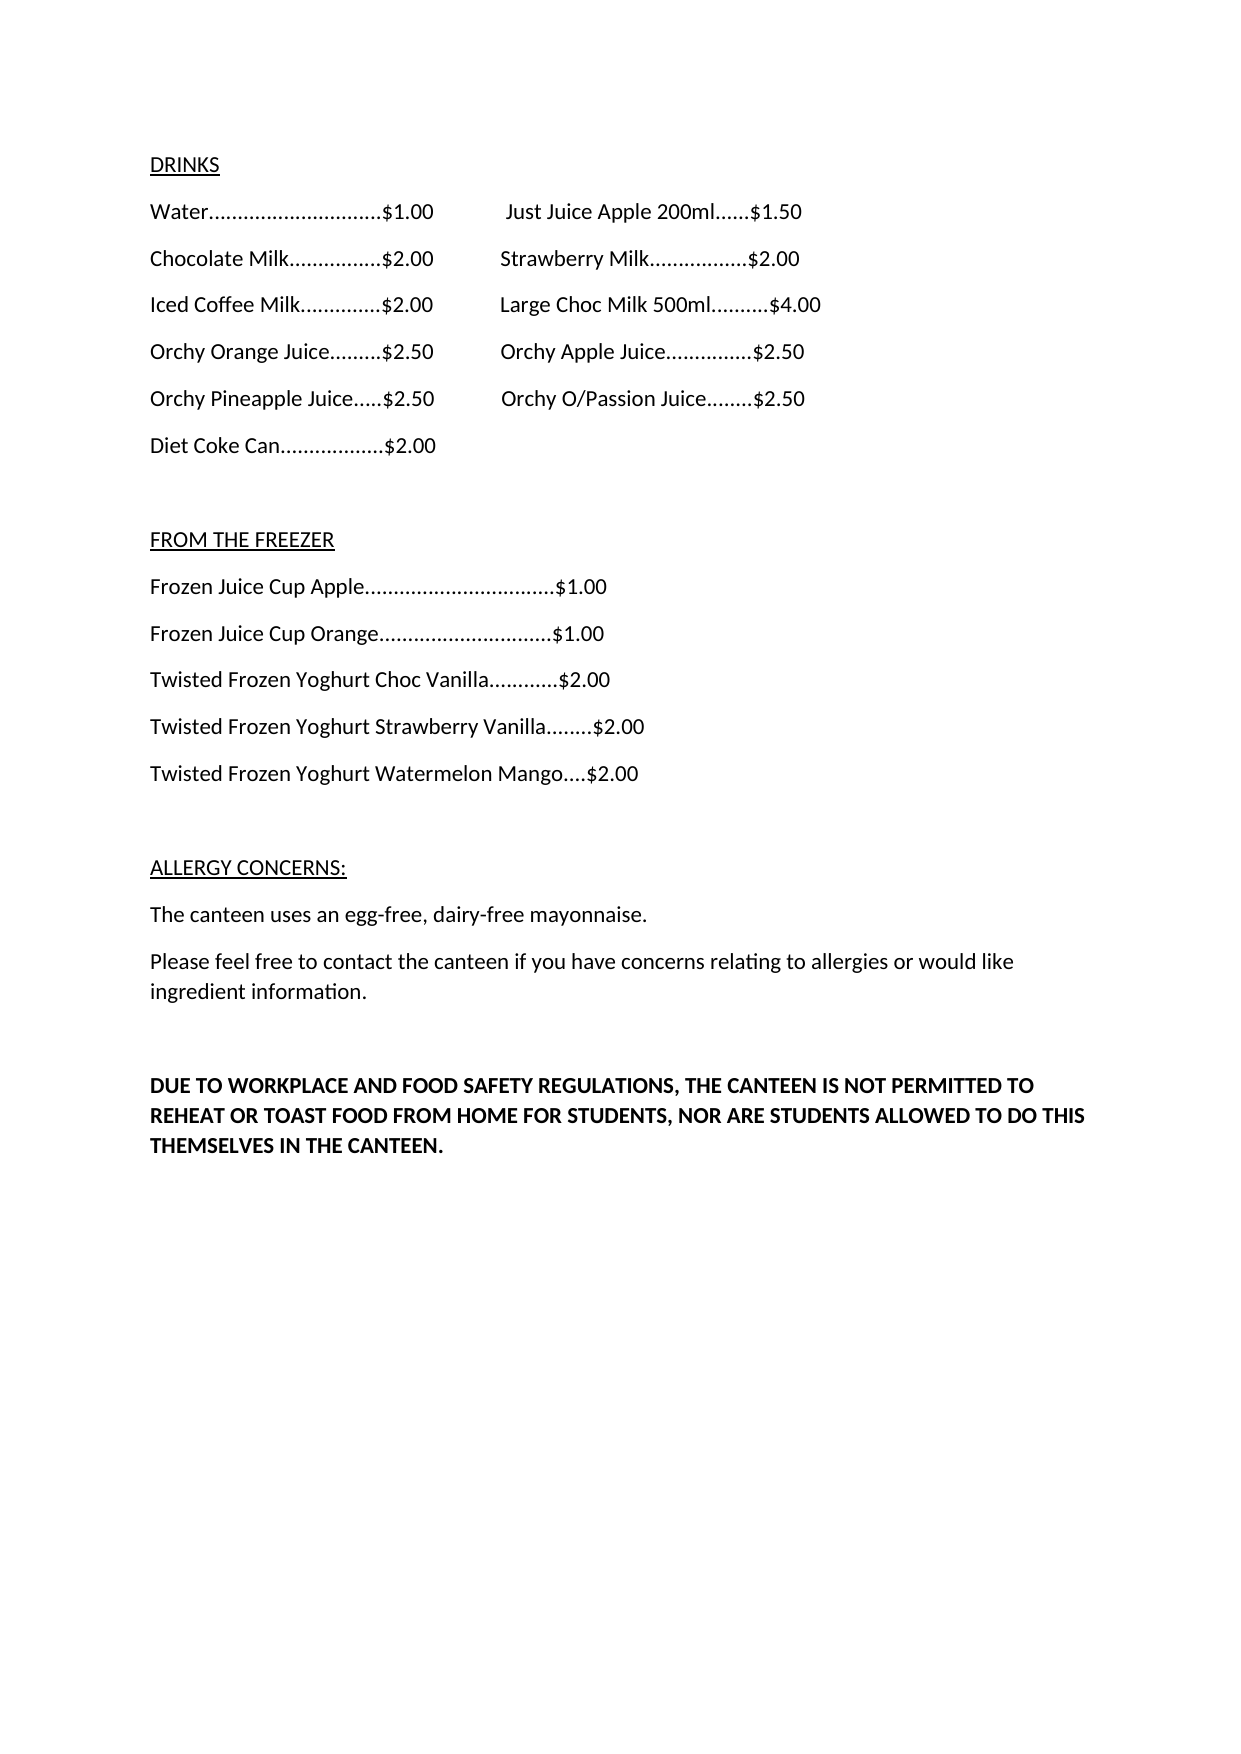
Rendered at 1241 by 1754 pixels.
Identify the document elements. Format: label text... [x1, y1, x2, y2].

text ALLERGY CONCERNS: [150, 853, 1090, 881]
text Frozen Juice Cup Apple.................................$1.00 [150, 572, 1090, 600]
text Diet Coke Can..................$2.00 [150, 431, 1090, 459]
text Chocolate Milk................$2.00 Strawberry Milk.................$2.00 [150, 244, 1090, 272]
text Twisted Frozen Yoghurt Watermelon Mango....$2.00 [150, 759, 1090, 787]
text Twisted Frozen Yoghurt Strawberry Vanilla........$2.00 [150, 712, 1090, 741]
text Orchy Pineapple Juice.....$2.50 Orchy O/Passion Juice........$2.50 [150, 384, 1090, 412]
text Orchy Orange Juice.........$2.50 Orchy Apple Juice...............$2.50 [150, 337, 1090, 366]
text Twisted Frozen Yoghurt Choc Vanilla............$2.00 [150, 666, 1090, 694]
text FROM THE FREEZER [150, 525, 1090, 553]
text Please feel free to contact the canteen if you have concerns relating to allergies or would like ingredient information. [150, 947, 1090, 1005]
text Water..............................$1.00 Just Juice Apple 200ml......$1.50 [150, 197, 1090, 225]
text Frozen Juice Cup Orange..............................$1.00 [150, 619, 1090, 647]
text DUE TO WORKPLACE AND FOOD SAFETY REGULATIONS, THE CANTEEN IS NOT PERMITTED TO REHEAT OR TOAST FOOD FROM HOME FOR STUDENTS, NOR ARE STUDENTS ALLOWED TO DO THIS THEMSELVES IN THE CANTEEN. [150, 1071, 1090, 1159]
text The canteen uses an egg-free, dairy-free mayonnaise. [150, 900, 1090, 928]
text DRINKS [150, 150, 1090, 178]
text Iced Coffee Milk..............$2.00 Large Choc Milk 500ml..........$4.00 [150, 291, 1090, 319]
